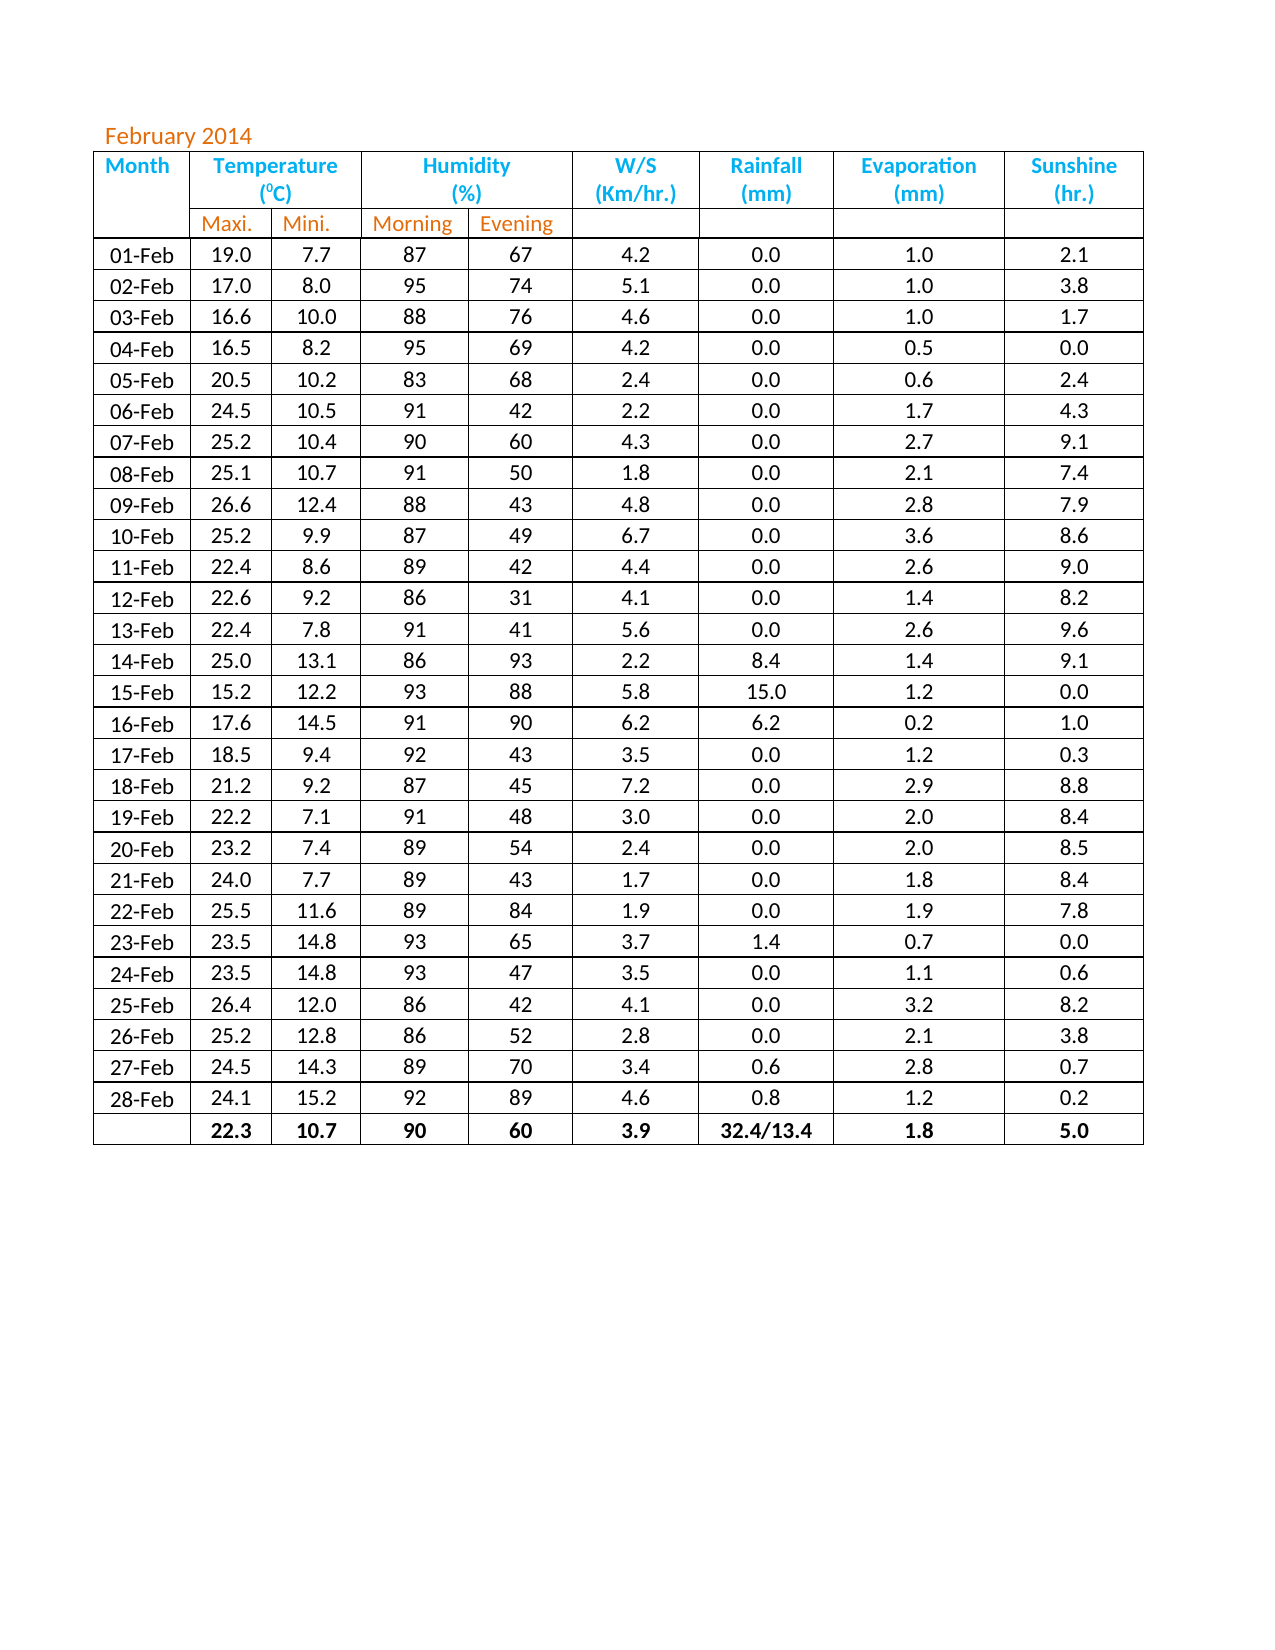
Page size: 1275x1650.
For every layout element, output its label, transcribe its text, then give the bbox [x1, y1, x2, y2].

table_cell [834, 209, 1004, 237]
table_cell 91 [361, 458, 468, 488]
table_header 67 [469, 239, 572, 269]
table_cell 1.8 [834, 1114, 1004, 1144]
table_cell 43 [469, 489, 572, 519]
table_cell 7.7 [272, 864, 360, 894]
table_cell 10-Feb [94, 520, 190, 550]
table_cell 8.8 [1005, 770, 1143, 800]
table_cell 16.6 [191, 301, 271, 331]
table_cell 8.5 [1005, 833, 1143, 863]
table_cell 16.5 [191, 333, 271, 363]
table_cell 3.6 [834, 520, 1004, 550]
table_cell 12.8 [272, 1020, 360, 1050]
table_cell Maxi. [190, 209, 271, 237]
table_cell 88 [361, 489, 468, 519]
table_cell 0.7 [834, 926, 1004, 956]
table_cell 7.1 [272, 801, 360, 831]
table_cell 0.6 [699, 1051, 833, 1081]
table_cell 26.6 [191, 489, 271, 519]
table_cell 1.2 [834, 739, 1004, 769]
table_cell 88 [469, 676, 572, 706]
table_cell 7.2 [573, 770, 698, 800]
table_cell 3.8 [1005, 270, 1143, 300]
table_cell 22.2 [191, 801, 271, 831]
table_cell 2.2 [573, 395, 698, 425]
table_cell 06-Feb [94, 395, 190, 425]
table_cell 0.0 [699, 551, 833, 581]
table_cell 13.1 [272, 645, 360, 675]
table_cell 9.1 [1005, 426, 1143, 456]
table_cell 0.0 [699, 895, 833, 925]
table_cell 0.0 [699, 864, 833, 894]
table_cell 76 [469, 301, 572, 331]
table_cell 7.8 [272, 614, 360, 644]
table_cell 18-Feb [94, 770, 190, 800]
table_cell 1.2 [834, 676, 1004, 706]
table_cell 22-Feb [94, 895, 190, 925]
table_cell 25.2 [191, 520, 271, 550]
table_cell 08-Feb [94, 458, 190, 488]
table_cell 2.1 [834, 458, 1004, 488]
table_cell 5.6 [573, 614, 698, 644]
table_cell 89 [361, 864, 468, 894]
table_cell 54 [469, 833, 572, 863]
table_cell 0.0 [1005, 926, 1143, 956]
table_cell 43 [469, 739, 572, 769]
table_cell 1.0 [1005, 708, 1143, 738]
table_cell 12-Feb [94, 583, 190, 613]
table_header 19.0 [191, 239, 271, 269]
table_cell 19-Feb [94, 801, 190, 831]
table_cell 0.0 [699, 333, 833, 363]
table_cell 74 [469, 270, 572, 300]
table_cell 1.8 [573, 458, 698, 488]
table_cell 8.4 [1005, 801, 1143, 831]
table_cell 0.2 [1005, 1083, 1143, 1113]
table_cell 10.7 [272, 1114, 360, 1144]
table_cell 23.2 [191, 833, 271, 863]
table_cell 15.0 [699, 676, 833, 706]
table_cell 0.6 [834, 364, 1004, 394]
table_cell 2.6 [834, 614, 1004, 644]
table_cell 60 [469, 1114, 572, 1144]
table_cell 84 [469, 895, 572, 925]
table_cell 69 [469, 333, 572, 363]
table_cell 6.2 [573, 708, 698, 738]
table_cell 0.0 [699, 520, 833, 550]
table_cell 04-Feb [94, 333, 190, 363]
table_cell 2.0 [834, 833, 1004, 863]
table_cell 0.0 [699, 1020, 833, 1050]
table_cell 23-Feb [94, 926, 190, 956]
table_cell 24-Feb [94, 958, 190, 988]
table_cell 17.6 [191, 708, 271, 738]
table_cell 7.9 [1005, 489, 1143, 519]
table_cell 47 [469, 958, 572, 988]
table_header Month [94, 152, 189, 208]
table_cell 0.8 [699, 1083, 833, 1113]
table_cell 25.2 [191, 1020, 271, 1050]
table_cell Mini. [272, 209, 361, 237]
table_cell Morning [362, 209, 468, 237]
table_header 01-Feb [94, 239, 190, 269]
table_cell 2.6 [834, 551, 1004, 581]
table_cell 4.3 [573, 426, 698, 456]
table_cell 2.4 [573, 364, 698, 394]
table_cell 8.6 [272, 551, 360, 581]
table_cell 2.4 [573, 833, 698, 863]
table_cell 88 [361, 301, 468, 331]
table_cell 0.0 [699, 770, 833, 800]
table_cell 91 [361, 395, 468, 425]
table_cell 0.0 [699, 489, 833, 519]
table_cell 91 [361, 708, 468, 738]
table_cell 0.0 [1005, 676, 1143, 706]
table_cell 8.6 [1005, 520, 1143, 550]
table_cell 89 [361, 1051, 468, 1081]
table_cell 9.4 [272, 739, 360, 769]
table_cell 22.6 [191, 583, 271, 613]
table_cell 24.0 [191, 864, 271, 894]
table_cell 25-Feb [94, 989, 190, 1019]
table_header Sunshine (hr.) [1005, 152, 1143, 208]
table_cell 23.5 [191, 958, 271, 988]
table_cell 22.4 [191, 614, 271, 644]
table_header 2.1 [1005, 239, 1143, 269]
table_cell 5.0 [1005, 1114, 1143, 1144]
table_cell 45 [469, 770, 572, 800]
table_cell 3.5 [573, 958, 698, 988]
table_cell 0.0 [699, 270, 833, 300]
table_cell 0.6 [1005, 958, 1143, 988]
table_cell 95 [361, 270, 468, 300]
table_cell 2.8 [573, 1020, 698, 1050]
table_cell 0.0 [699, 801, 833, 831]
table_cell 87 [361, 520, 468, 550]
table_cell 1.4 [834, 645, 1004, 675]
table_cell 0.0 [699, 301, 833, 331]
table_cell 27-Feb [94, 1051, 190, 1081]
table_cell [94, 1114, 190, 1144]
table_cell 89 [469, 1083, 572, 1113]
table_cell 65 [469, 926, 572, 956]
table_cell 4.8 [573, 489, 698, 519]
table_cell 92 [361, 1083, 468, 1113]
table_header 4.2 [573, 239, 698, 269]
table_cell 60 [469, 426, 572, 456]
table_cell 90 [361, 1114, 468, 1144]
table_cell Evening [469, 209, 572, 237]
table_cell 91 [361, 801, 468, 831]
table_cell 13-Feb [94, 614, 190, 644]
table_cell 3.4 [573, 1051, 698, 1081]
table_cell 42 [469, 989, 572, 1019]
table_cell 20.5 [191, 364, 271, 394]
table_cell 91 [361, 614, 468, 644]
table_cell 3.2 [834, 989, 1004, 1019]
table_cell [700, 209, 833, 237]
table_cell 1.4 [699, 926, 833, 956]
table_cell 7.4 [272, 833, 360, 863]
table_cell 5.8 [573, 676, 698, 706]
table_cell 1.8 [834, 864, 1004, 894]
table_cell 0.0 [699, 364, 833, 394]
table_cell 24.5 [191, 1051, 271, 1081]
table_cell 21.2 [191, 770, 271, 800]
table_cell 03-Feb [94, 301, 190, 331]
table_cell 4.2 [573, 333, 698, 363]
table_cell 1.7 [573, 864, 698, 894]
table_cell 12.0 [272, 989, 360, 1019]
table_cell 6.7 [573, 520, 698, 550]
table_cell 5.1 [573, 270, 698, 300]
table_cell 2.8 [834, 1051, 1004, 1081]
table_cell 1.0 [834, 301, 1004, 331]
table_cell 4.3 [1005, 395, 1143, 425]
table_cell 93 [361, 676, 468, 706]
table_cell 8.2 [1005, 989, 1143, 1019]
table_cell 14.5 [272, 708, 360, 738]
table_cell 70 [469, 1051, 572, 1081]
table_cell 86 [361, 989, 468, 1019]
table_cell 8.4 [699, 645, 833, 675]
table_cell 12.2 [272, 676, 360, 706]
table_cell 41 [469, 614, 572, 644]
table_cell 0.0 [699, 583, 833, 613]
table_cell 86 [361, 583, 468, 613]
table_cell 2.2 [573, 645, 698, 675]
table_cell [94, 208, 189, 237]
table_cell 89 [361, 551, 468, 581]
table_cell 86 [361, 1020, 468, 1050]
table_cell 0.0 [699, 395, 833, 425]
table_cell 93 [361, 926, 468, 956]
table_cell 1.7 [834, 395, 1004, 425]
table_cell 90 [469, 708, 572, 738]
table_cell 22.3 [191, 1114, 271, 1144]
table_cell 50 [469, 458, 572, 488]
table_cell 2.0 [834, 801, 1004, 831]
text February 2014 [105, 120, 1155, 151]
table_cell 24.5 [191, 395, 271, 425]
table_cell 02-Feb [94, 270, 190, 300]
table_cell 89 [361, 833, 468, 863]
table_cell 4.1 [573, 989, 698, 1019]
table_cell 17-Feb [94, 739, 190, 769]
table_cell 9.1 [1005, 645, 1143, 675]
table_cell 9.2 [272, 583, 360, 613]
table_cell 8.2 [272, 333, 360, 363]
table_header Temperature (0C) [190, 152, 361, 208]
table_header Humidity (%) [362, 152, 572, 208]
table_cell 14.8 [272, 958, 360, 988]
table_cell 9.9 [272, 520, 360, 550]
table_cell 4.6 [573, 1083, 698, 1113]
table_cell 14-Feb [94, 645, 190, 675]
table_cell 48 [469, 801, 572, 831]
table_cell 15-Feb [94, 676, 190, 706]
table_cell 86 [361, 645, 468, 675]
table_cell 0.0 [699, 458, 833, 488]
table_cell 42 [469, 395, 572, 425]
table_cell 4.1 [573, 583, 698, 613]
table_cell 16-Feb [94, 708, 190, 738]
table_cell 32.4/13.4 [699, 1114, 833, 1144]
table_cell 25.1 [191, 458, 271, 488]
table_cell 17.0 [191, 270, 271, 300]
table_cell 1.9 [834, 895, 1004, 925]
table_cell 3.8 [1005, 1020, 1143, 1050]
table_cell [573, 209, 699, 237]
table_cell 1.1 [834, 958, 1004, 988]
table_header 1.0 [834, 239, 1004, 269]
table_cell 24.1 [191, 1083, 271, 1113]
table_cell 0.7 [1005, 1051, 1143, 1081]
table_header 87 [361, 239, 468, 269]
table_cell 22.4 [191, 551, 271, 581]
table_cell 6.2 [699, 708, 833, 738]
table_cell 10.0 [272, 301, 360, 331]
table_cell 05-Feb [94, 364, 190, 394]
table_cell 1.7 [1005, 301, 1143, 331]
table_cell 2.8 [834, 489, 1004, 519]
table_cell 25.2 [191, 426, 271, 456]
table_cell 68 [469, 364, 572, 394]
table_header 7.7 [272, 239, 360, 269]
table_cell 14.3 [272, 1051, 360, 1081]
table_cell 2.1 [834, 1020, 1004, 1050]
table_cell 1.0 [834, 270, 1004, 300]
table_cell 0.3 [1005, 739, 1143, 769]
table_cell 0.0 [699, 739, 833, 769]
table_cell 4.4 [573, 551, 698, 581]
table_cell 0.2 [834, 708, 1004, 738]
table_cell 7.8 [1005, 895, 1143, 925]
table_cell 1.2 [834, 1083, 1004, 1113]
table_cell 0.0 [699, 989, 833, 1019]
table_cell 0.0 [699, 426, 833, 456]
table_cell 11-Feb [94, 551, 190, 581]
table_cell 11.6 [272, 895, 360, 925]
table_cell 21-Feb [94, 864, 190, 894]
table_cell 26.4 [191, 989, 271, 1019]
table_cell 3.5 [573, 739, 698, 769]
table_cell 9.0 [1005, 551, 1143, 581]
table_header Rainfall (mm) [700, 152, 833, 208]
table_cell 18.5 [191, 739, 271, 769]
table_header W/S (Km/hr.) [573, 152, 699, 208]
table_cell 10.2 [272, 364, 360, 394]
table_cell 95 [361, 333, 468, 363]
table_cell 07-Feb [94, 426, 190, 456]
table_cell 3.7 [573, 926, 698, 956]
table_cell 09-Feb [94, 489, 190, 519]
table_cell 0.0 [1005, 333, 1143, 363]
table_cell 1.9 [573, 895, 698, 925]
table_cell 43 [469, 864, 572, 894]
table_cell 9.6 [1005, 614, 1143, 644]
table_cell 8.4 [1005, 864, 1143, 894]
table_cell 31 [469, 583, 572, 613]
table_cell 8.0 [272, 270, 360, 300]
table_cell 90 [361, 426, 468, 456]
table_cell 10.5 [272, 395, 360, 425]
table_cell 25.5 [191, 895, 271, 925]
table_cell 89 [361, 895, 468, 925]
table_cell [1005, 209, 1143, 237]
table_header 0.0 [699, 239, 833, 269]
table_cell 2.4 [1005, 364, 1143, 394]
table_cell 2.9 [834, 770, 1004, 800]
table_cell 42 [469, 551, 572, 581]
table_cell 4.6 [573, 301, 698, 331]
table_cell 92 [361, 739, 468, 769]
table_cell 83 [361, 364, 468, 394]
table_cell 15.2 [272, 1083, 360, 1113]
table_cell 2.7 [834, 426, 1004, 456]
table_cell 0.0 [699, 833, 833, 863]
table_cell 0.0 [699, 614, 833, 644]
table_cell 93 [361, 958, 468, 988]
table_cell 3.0 [573, 801, 698, 831]
table_cell 8.2 [1005, 583, 1143, 613]
table_cell 52 [469, 1020, 572, 1050]
table_cell 3.9 [573, 1114, 698, 1144]
table_cell 28-Feb [94, 1083, 190, 1113]
table_cell 7.4 [1005, 458, 1143, 488]
table_cell 14.8 [272, 926, 360, 956]
table_cell 9.2 [272, 770, 360, 800]
table_cell 0.5 [834, 333, 1004, 363]
table_cell 93 [469, 645, 572, 675]
table_cell 20-Feb [94, 833, 190, 863]
table_cell 23.5 [191, 926, 271, 956]
table_cell 26-Feb [94, 1020, 190, 1050]
table_cell 15.2 [191, 676, 271, 706]
table_cell 49 [469, 520, 572, 550]
table_cell 25.0 [191, 645, 271, 675]
table_cell 0.0 [699, 958, 833, 988]
table_cell 87 [361, 770, 468, 800]
table_header Evaporation (mm) [834, 152, 1004, 208]
table_cell 12.4 [272, 489, 360, 519]
table_cell 10.4 [272, 426, 360, 456]
table_cell 1.4 [834, 583, 1004, 613]
table_cell 10.7 [272, 458, 360, 488]
